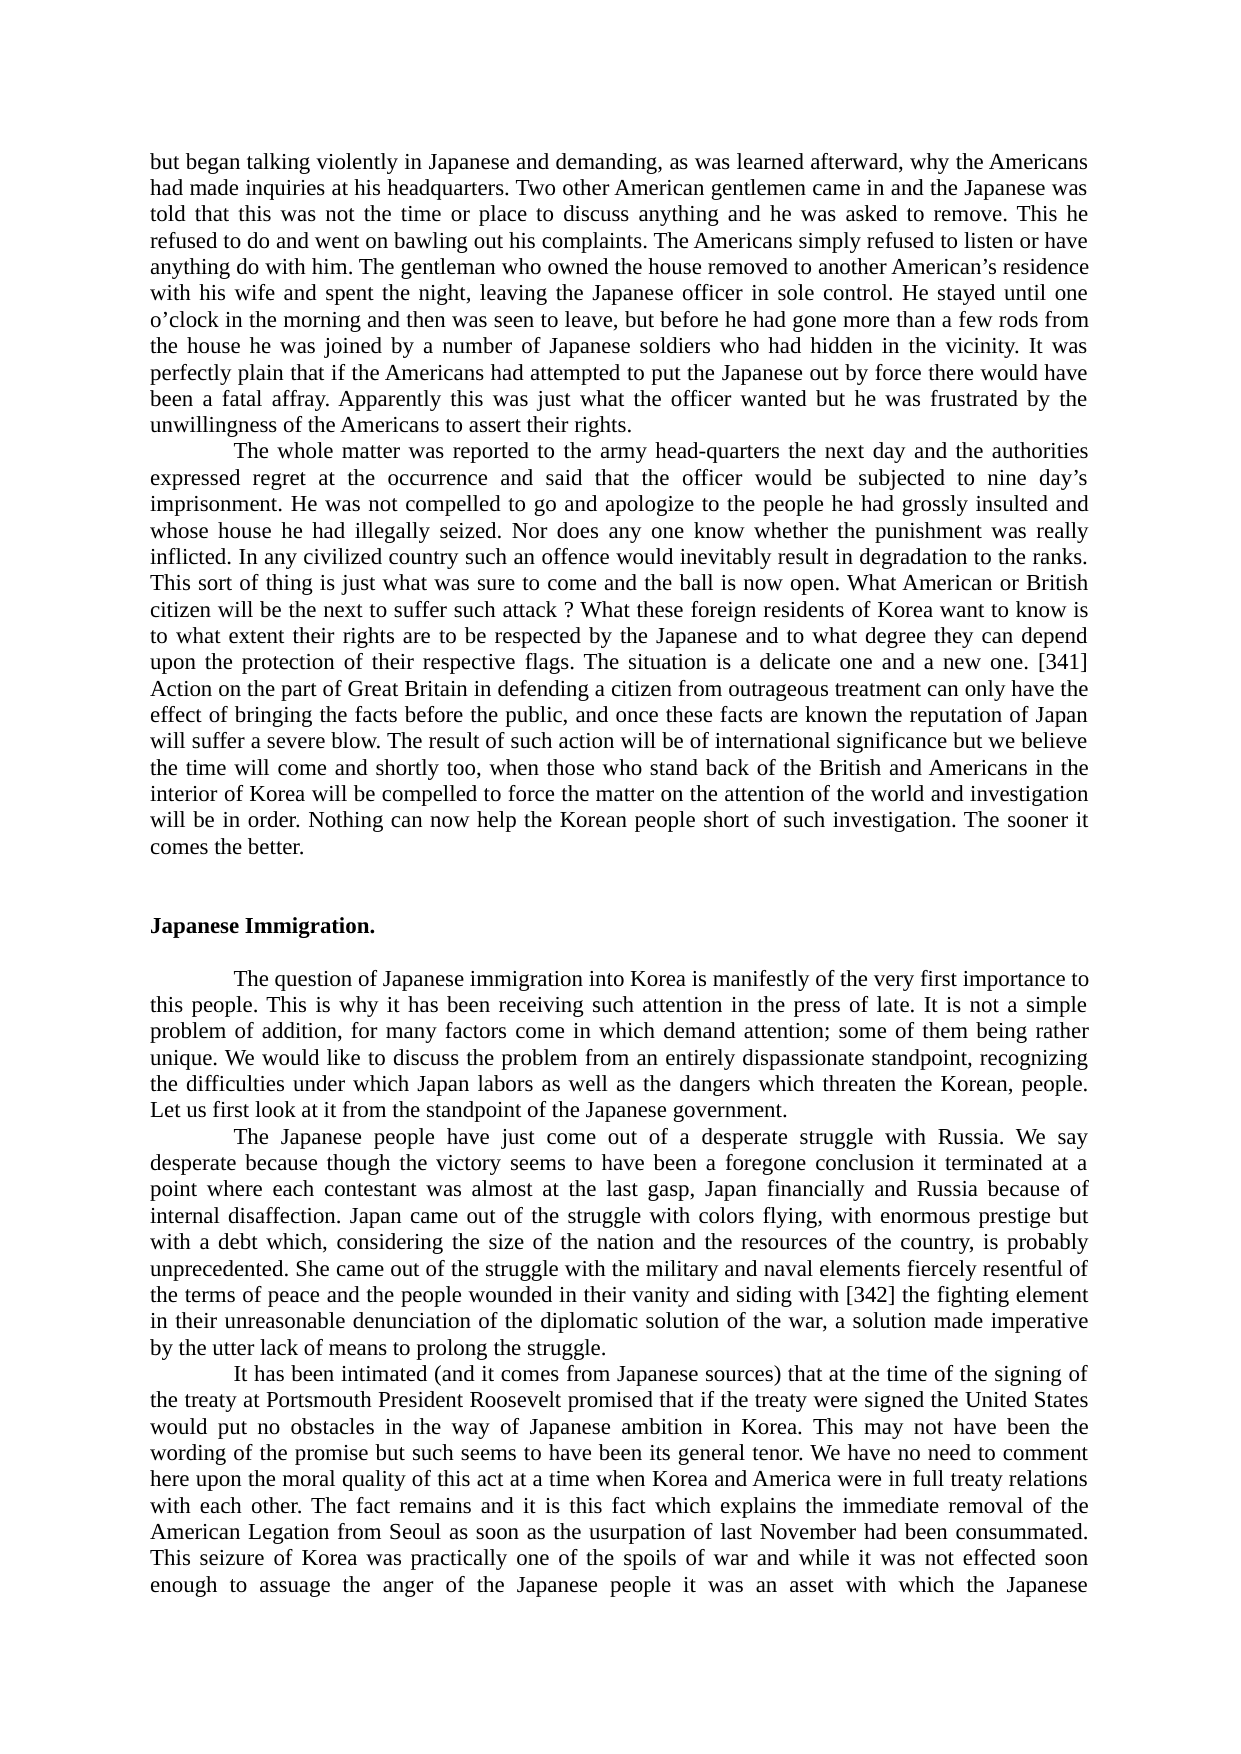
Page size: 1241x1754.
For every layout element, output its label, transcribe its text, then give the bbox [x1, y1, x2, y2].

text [150, 1360, 1090, 1597]
text Japanese Immigration. [150, 912, 1090, 938]
text The Japanese people have just come out of a desperate struggle with Russia. We say desperate because though the victory seems to have been a foregone conclusion it terminated at a point where each contestant was almost at the last gasp, Japan financially and Russia because of internal disaffection. Japan came out of the struggle with colors flying, with enormous prestige but with a debt which, considering the size of the nation and the resources of the country, is probably unprecedented. She came out of the struggle with the military and naval elements fiercely resentful of the terms of peace and the people wounded in their vanity and siding with [342] the fighting element in their unreasonable denunciation of the diplomatic solution of the war, a solution made imperative by the utter lack of means to prolong the struggle. [150, 1123, 1090, 1360]
text The question of Japanese immigration into Korea is manifestly of the very first importance to this people. This is why it has been receiving such attention in the press of late. It is not a simple problem of addition, for many factors come in which demand attention; some of them being rather unique. We would like to discuss the problem from an entirely dispassionate standpoint, recognizing the difficulties under which Japan labors as well as the dangers which threaten the Korean, people. Let us first look at it from the standpoint of the Japanese government. [150, 965, 1090, 1123]
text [150, 148, 1090, 438]
text The whole matter was reported to the army head-quarters the next day and the authorities expressed regret at the occurrence and said that the officer would be subjected to nine day’s imprisonment. He was not compelled to go and apologize to the people he had grossly insulted and whose house he had illegally seized. Nor does any one know whether the punishment was really inflicted. In any civilized country such an offence would inevitably result in degradation to the ranks. This sort of thing is just what was sure to come and the ball is now open. What American or British citizen will be the next to suffer such attack ? What these foreign residents of Korea want to know is to what extent their rights are to be respected by the Japanese and to what degree they can depend upon the protection of their respective flags. The situation is a delicate one and a new one. [341] Action on the part of Great Britain in defending a citizen from outrageous treatment can only have the effect of bringing the facts before the public, and once these facts are known the reputation of Japan will suffer a severe blow. The result of such action will be of international significance but we believe the time will come and shortly too, when those who stand back of the British and Americans in the interior of Korea will be compelled to force the matter on the attention of the world and investigation will be in order. Nothing can now help the Korean people short of such investigation. The sooner it comes the better. [150, 438, 1090, 859]
